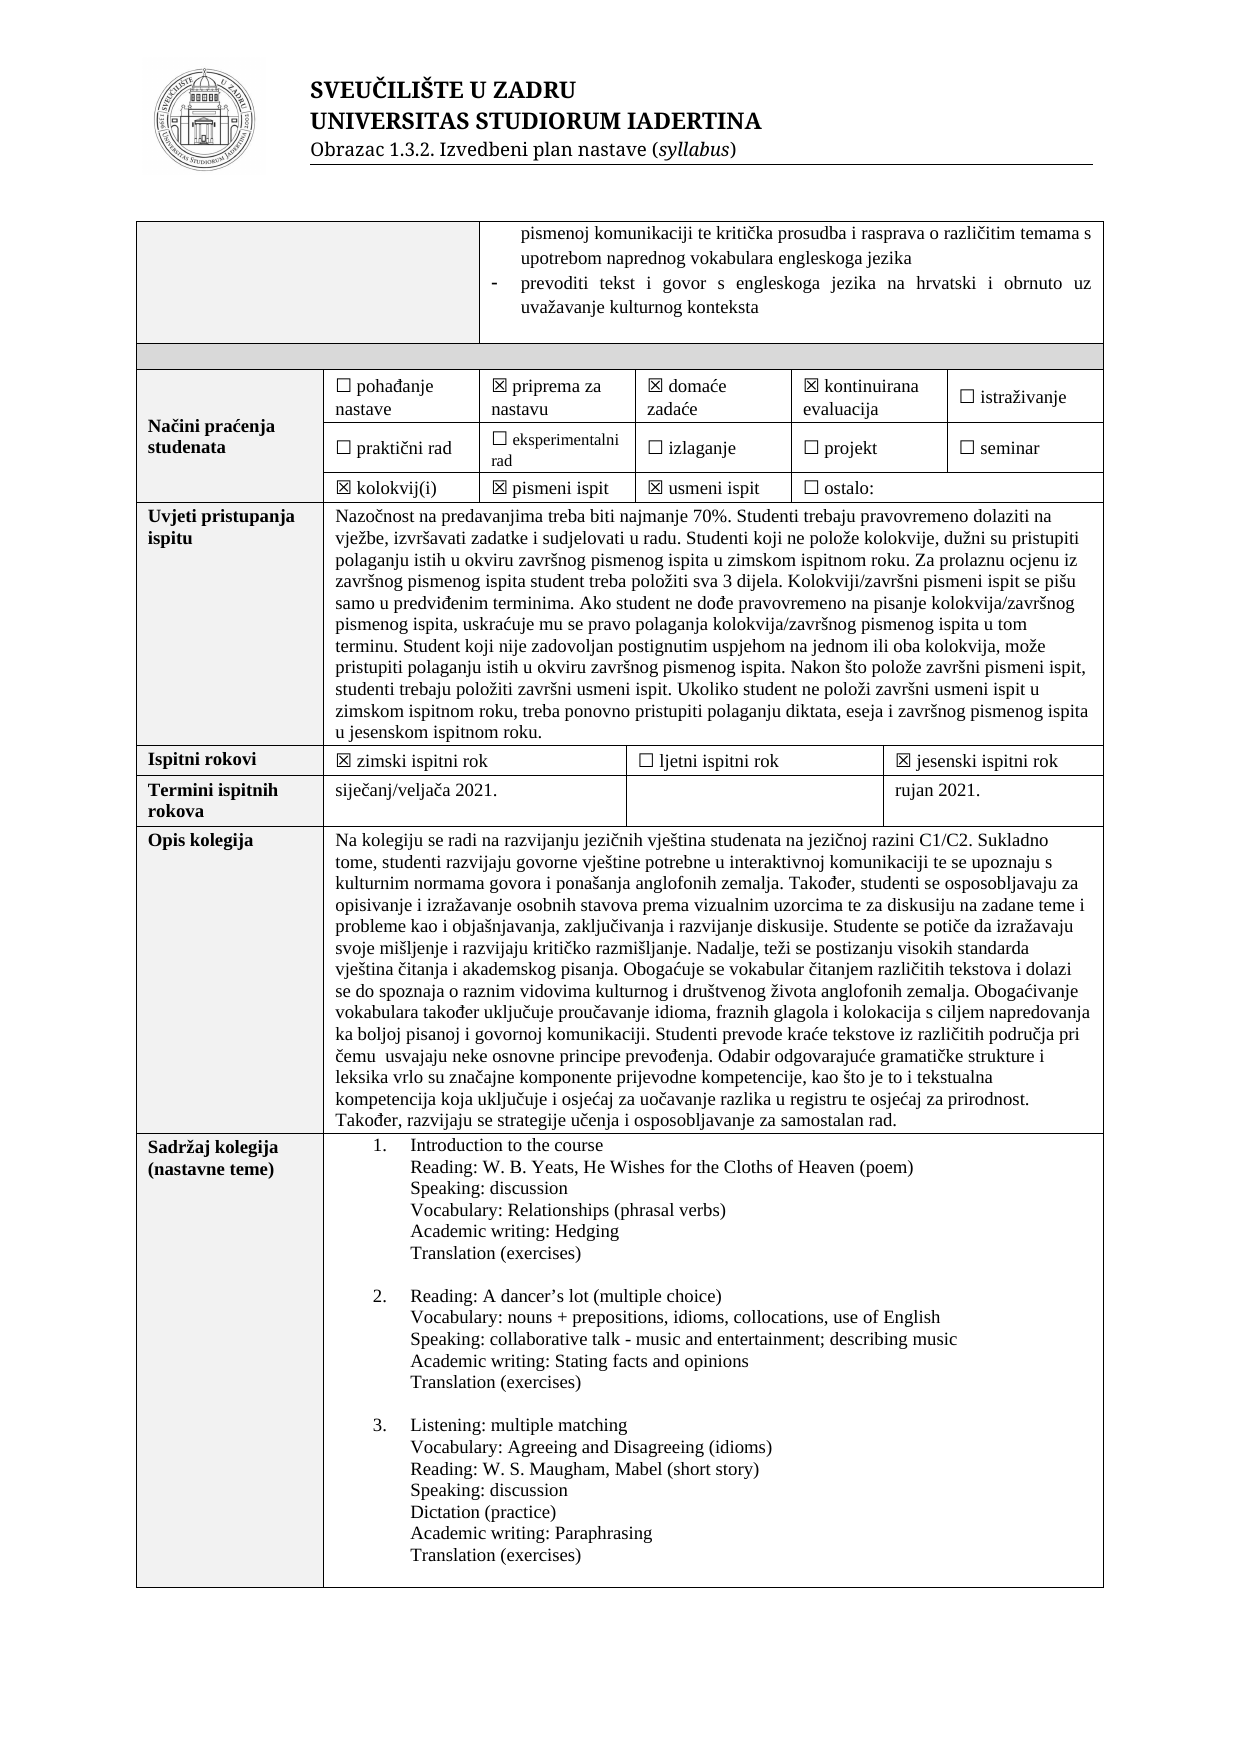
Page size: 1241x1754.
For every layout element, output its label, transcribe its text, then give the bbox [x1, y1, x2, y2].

table_cell eksperimentalni rad [480, 423, 635, 472]
table_cell Termini ispitnih rokova [137, 776, 323, 826]
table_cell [137, 1134, 323, 1587]
table_cell kontinuirana evaluacija [792, 370, 947, 422]
table_cell istraživanje [948, 370, 1103, 422]
table_cell Nazočnost na predavanjima treba biti najmanje 70%. Studenti trebaju pravovremeno dolaziti na vježbe, izvršavati zadatke i sudjelovati u radu. Studenti koji ne polože kolokvije, dužni su pristupiti polaganju istih u okviru završnog pismenog ispita u zimskom ispitnom roku. Za prolaznu ocjenu iz završnog pismenog ispita student treba položiti sva 3 dijela. Kolokviji/završni pismeni ispit se pišu samo u predviđenim terminima. Ako student ne dođe pravovremeno na pisanje kolokvija/završnog pismenog ispita, uskraćuje mu se pravo polaganja kolokvija/završnog pismenog ispita u tom terminu. Student koji nije zadovoljan postignutim uspjehom na jednom ili oba kolokvija, može pristupiti polaganju istih u okviru završnog pismenog ispita. Nakon što polože završni pismeni ispit, studenti trebaju položiti završni usmeni ispit. Ukoliko student ne položi završni usmeni ispit u zimskom ispitnom roku, treba ponovno pristupiti polaganju diktata, eseja i završnog pismenog ispita u jesenskom ispitnom roku. [324, 503, 1103, 745]
table_cell Opis kolegija [137, 827, 323, 1133]
table_cell usmeni ispit [636, 473, 791, 502]
table_cell Načini praćenja studenata [137, 370, 323, 502]
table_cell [324, 1134, 1103, 1587]
table_cell Uvjeti pristupanja ispitu [137, 503, 323, 745]
table_cell [627, 776, 883, 826]
table_cell ljetni ispitni rok [627, 746, 883, 775]
table_cell praktični rad [324, 423, 479, 472]
table_cell izlaganje [636, 423, 791, 472]
table_cell siječanj/veljača 2021. [324, 776, 626, 826]
table_cell jesenski ispitni rok [884, 746, 1103, 775]
table_cell ostalo: [792, 473, 1103, 502]
table_cell [137, 344, 1103, 369]
table_cell zimski ispitni rok [324, 746, 626, 775]
table_cell kolokvij(i) [324, 473, 479, 502]
table_cell seminar [948, 423, 1103, 472]
table_cell Na kolegiju se radi na razvijanju jezičnih vještina studenata na jezičnoj razini C1/C2. Sukladno tome, studenti razvijaju govorne vještine potrebne u interaktivnoj komunikaciji te se upoznaju s kulturnim normama govora i ponašanja anglofonih zemalja. Također, studenti se osposobljavaju za opisivanje i izražavanje osobnih stavova prema vizualnim uzorcima te za diskusiju na zadane teme i probleme kao i objašnjavanja, zaključivanja i razvijanje diskusije. Studente se potiče da izražavaju svoje mišljenje i razvijaju kritičko razmišljanje. Nadalje, teži se postizanju visokih standarda vještina čitanja i akademskog pisanja. Obogaćuje se vokabular čitanjem različitih tekstova i dolazi se do spoznaja o raznim vidovima kulturnog i društvenog života anglofonih zemalja. Obogaćivanje vokabulara također uključuje proučavanje idioma, fraznih glagola i kolokacija s ciljem napredovanja ka boljoj pisanoj i govornoj komunikaciji. Studenti prevode kraće tekstove iz različitih područja pri čemu usvajaju neke osnovne principe prevođenja. Odabir odgovarajuće gramatičke strukture i leksika vrlo su značajne komponente prijevodne kompetencije, kao što je to i tekstualna kompetencija koja uključuje i osjećaj za uočavanje razlika u registru te osjećaj za prirodnost. Također, razvijaju se strategije učenja i osposobljavanje za samostalan rad. [324, 827, 1103, 1133]
table_cell priprema za nastavu [480, 370, 635, 422]
table_cell rujan 2021. [884, 776, 1103, 826]
table_cell projekt [792, 423, 947, 472]
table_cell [480, 222, 1103, 343]
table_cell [137, 222, 479, 343]
table_cell domaće zadaće [636, 370, 791, 422]
table_cell Ispitni rokovi [137, 746, 323, 775]
table_cell pohađanje nastave [324, 370, 479, 422]
table_cell pismeni ispit [480, 473, 635, 502]
